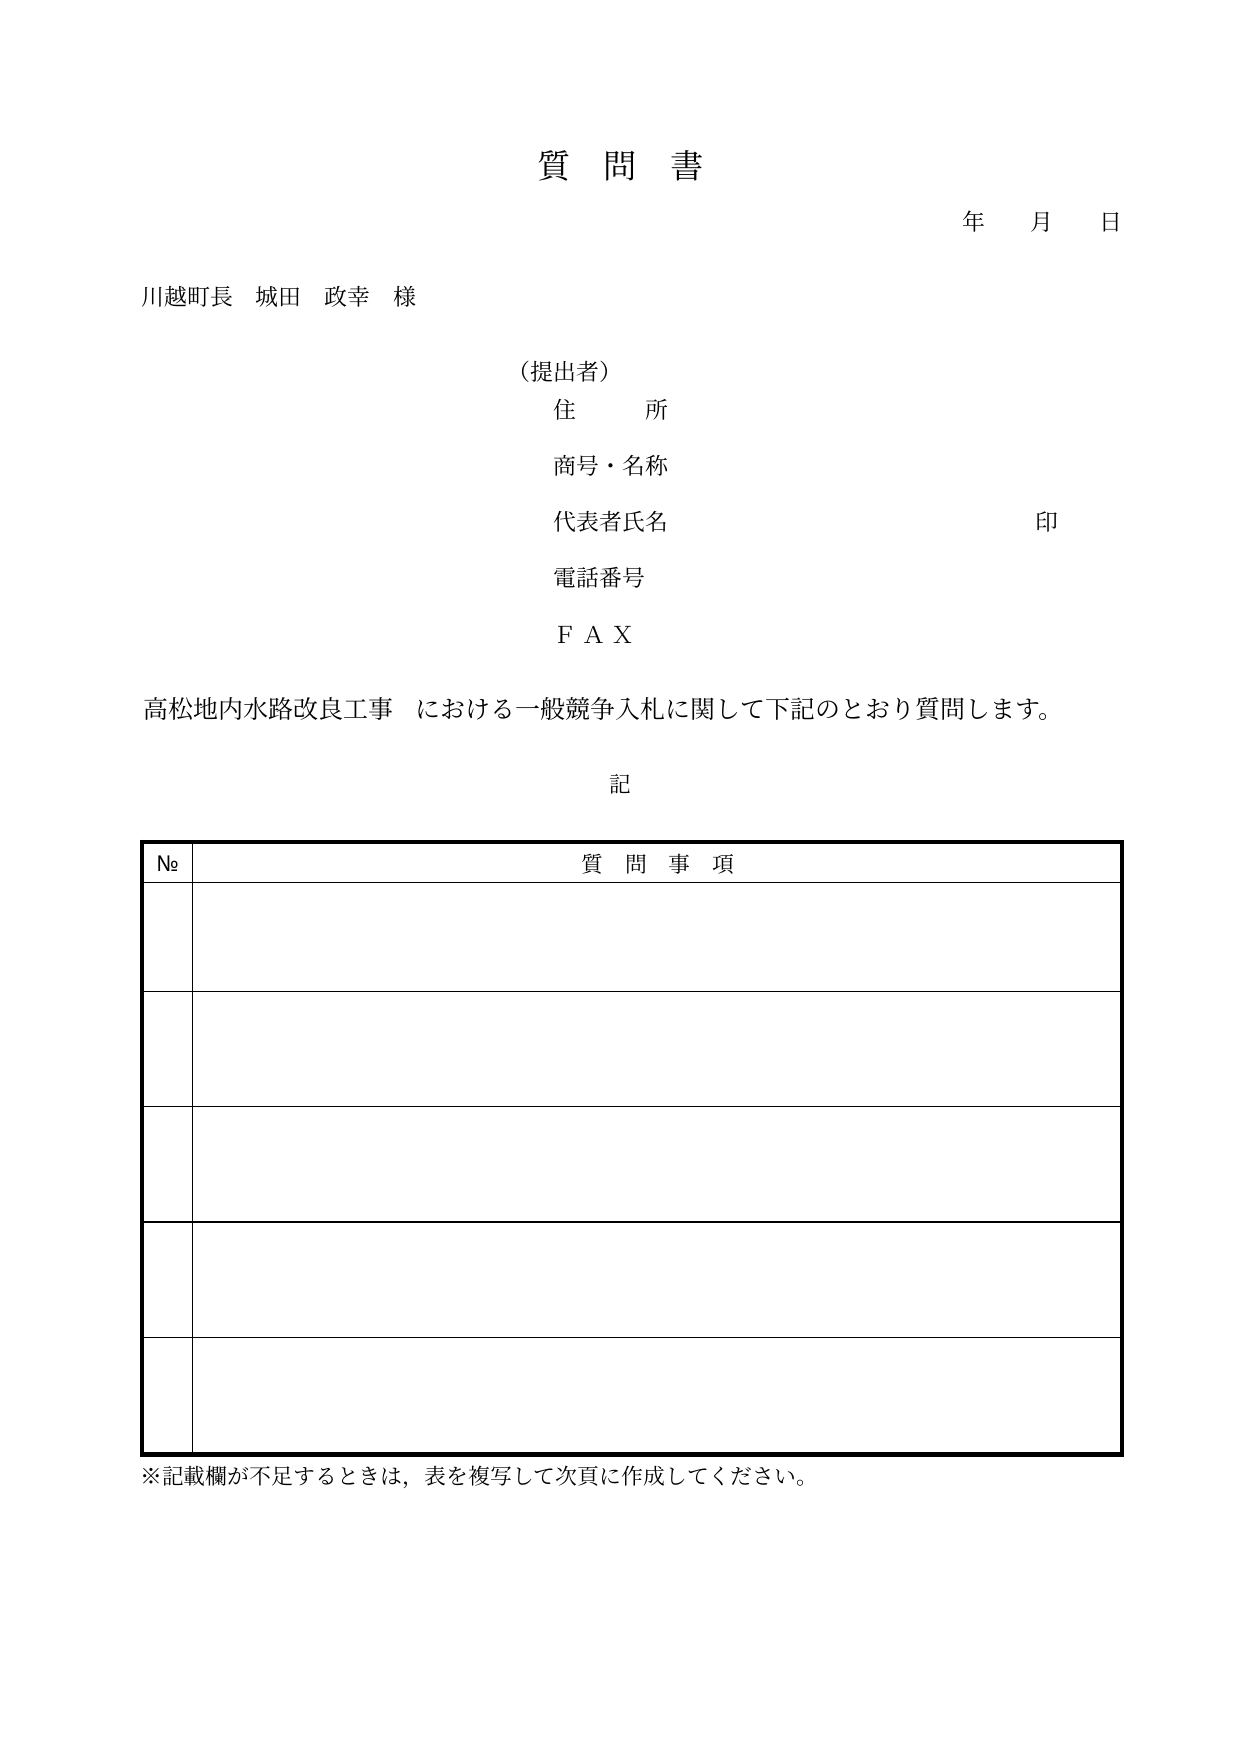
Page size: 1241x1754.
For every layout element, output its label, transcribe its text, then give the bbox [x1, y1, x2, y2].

table_cell [193, 992, 1120, 1106]
text 商号・名称 [118, 446, 1122, 483]
table_cell [193, 1107, 1120, 1221]
table_cell [144, 1223, 192, 1337]
text 年 月 日 [118, 202, 1122, 239]
text 電話番号 [118, 558, 1122, 596]
text （提出者） [118, 352, 1122, 389]
table_cell [144, 1338, 192, 1452]
text 川越町長 城田 政幸 様 [118, 277, 1122, 314]
table_cell [144, 883, 192, 991]
subtitle 記 [118, 764, 1122, 802]
table_cell [193, 883, 1120, 991]
text Ｆ Ａ Ｘ [118, 614, 1122, 652]
table_cell [193, 1223, 1120, 1337]
table_cell [193, 1338, 1120, 1452]
text ※記載欄が不足するときは，表を複写して次頁に作成してください。 [118, 1457, 1122, 1494]
table_cell [144, 992, 192, 1106]
text 高松地内水路改良工事 における一般競争入札に関して下記のとおり質問します。 [118, 689, 1122, 727]
text 代表者氏名 印 [118, 502, 1122, 539]
table_header № [144, 844, 192, 882]
text 住 所 [118, 389, 1122, 427]
table_cell [144, 1107, 192, 1221]
table_header 質 問 事 項 [193, 844, 1120, 882]
text 質 問 書 [118, 127, 1122, 202]
